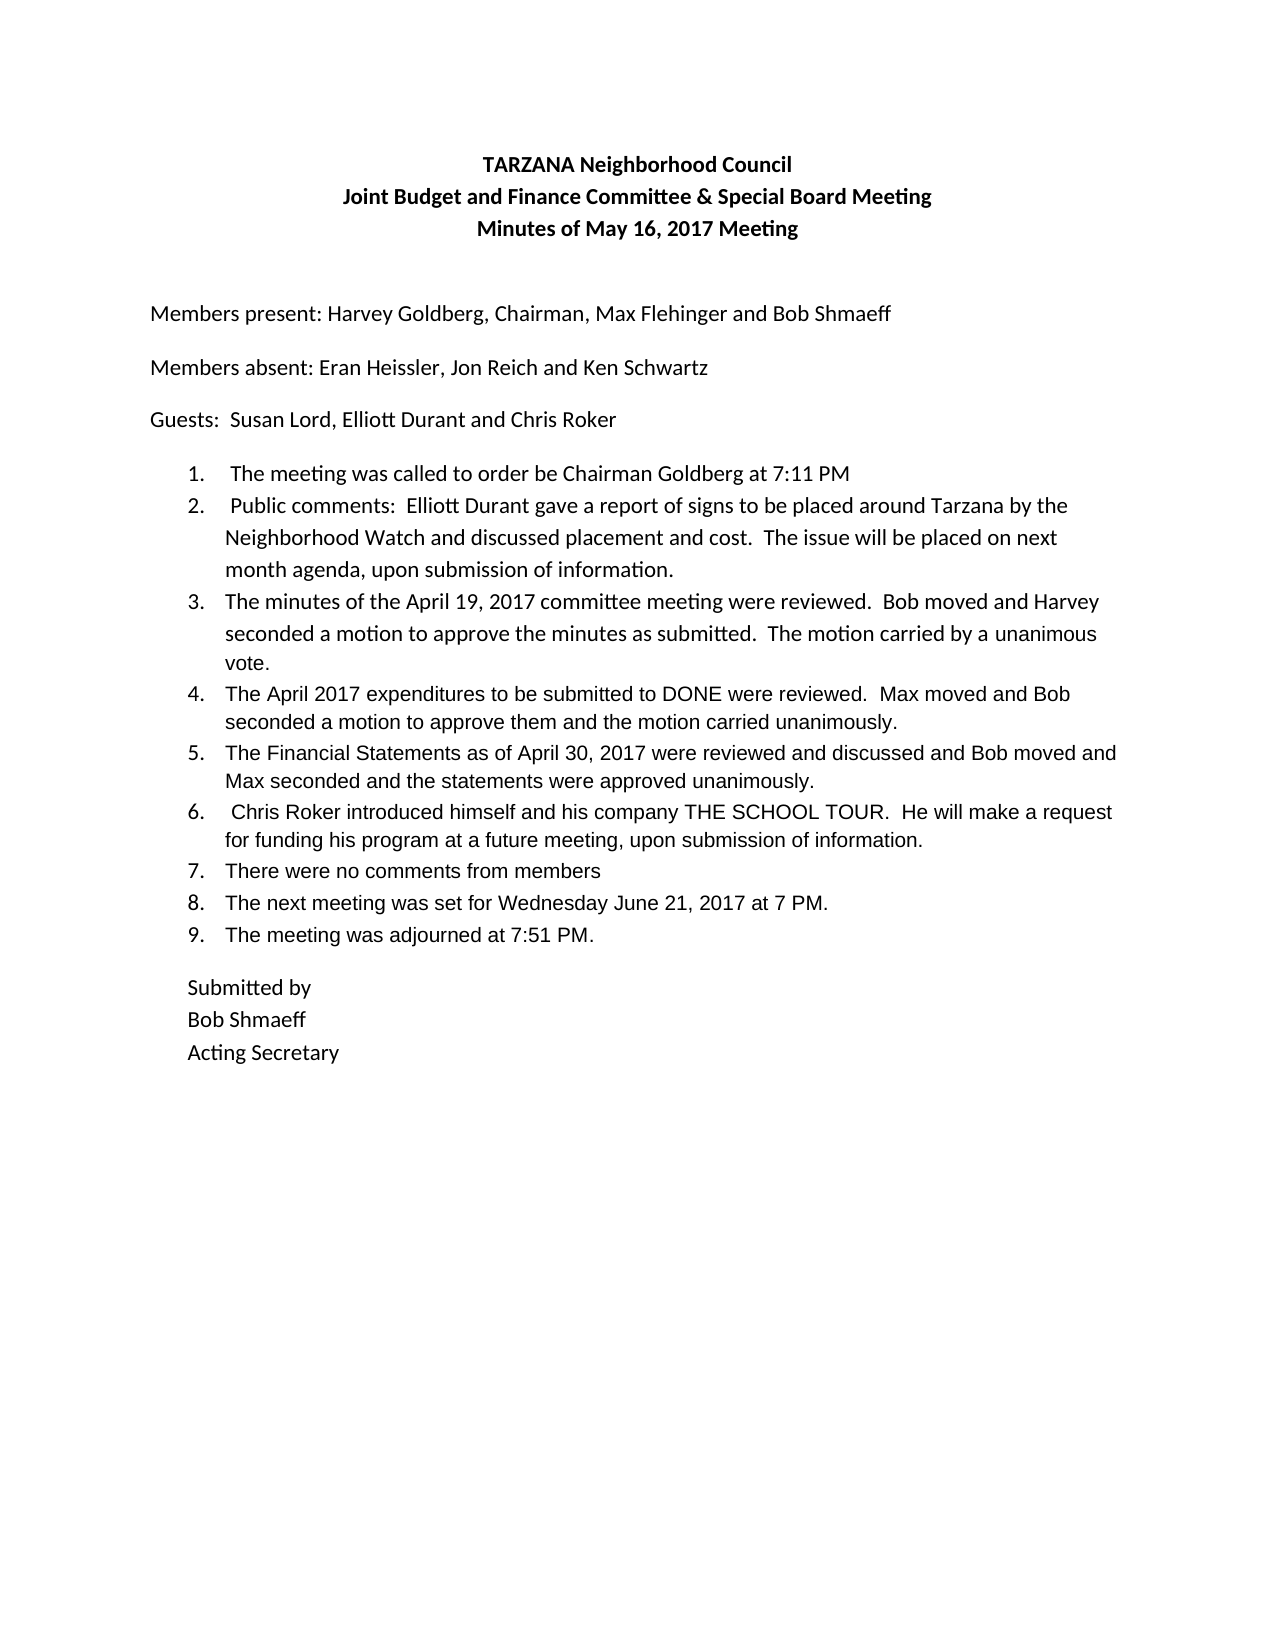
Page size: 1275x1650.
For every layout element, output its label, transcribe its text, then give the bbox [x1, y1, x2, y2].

list Public comments: Elliott Durant gave a report of signs to be placed around Tarzana by the Neighborhood Watch and discussed placement and cost. The issue will be placed on next month agenda, upon submission of information. [187, 491, 1125, 583]
text Submitted by [187, 973, 1125, 1001]
text Guests: Susan Lord, Elliott Durant and Chris Roker [150, 406, 1125, 434]
text Joint Budget and Finance Committee & Special Board Meeting [150, 182, 1125, 210]
list Chris Roker introduced himself and his company THE SCHOOL TOUR. He will make a request for funding his program at a future meeting, upon submission of information. [187, 797, 1125, 852]
text Bob Shmaeff [187, 1005, 1125, 1033]
text Minutes of May 16, 2017 Meeting [150, 214, 1125, 242]
text Members present: Harvey Goldberg, Chairman, Max Flehinger and Bob Shmaeff [150, 299, 1125, 328]
list The April 2017 expenditures to be submitted to DONE were reviewed. Max moved and Bob seconded a motion to approve them and the motion carried unanimously. [187, 679, 1125, 734]
text Acting Secretary [187, 1038, 1125, 1066]
text Members absent: Eran Heissler, Jon Reich and Ken Schwartz [150, 353, 1125, 381]
list The meeting was called to order be Chairman Goldberg at 7:11 PM [187, 459, 1125, 487]
list There were no comments from members [187, 856, 1125, 884]
list The next meeting was set for Wednesday June 21, 2017 at 7 PM. [187, 888, 1125, 916]
list The minutes of the April 19, 2017 committee meeting were reviewed. Bob moved and Harvey seconded a motion to approve the minutes as submitted. The motion carried by a unanimous vote. [187, 587, 1125, 675]
text TARZANA Neighborhood Council [150, 150, 1125, 178]
list The Financial Statements as of April 30, 2017 were reviewed and discussed and Bob moved and Max seconded and the statements were approved unanimously. [187, 738, 1125, 793]
list The meeting was adjourned at 7:51 PM. [187, 920, 1125, 948]
